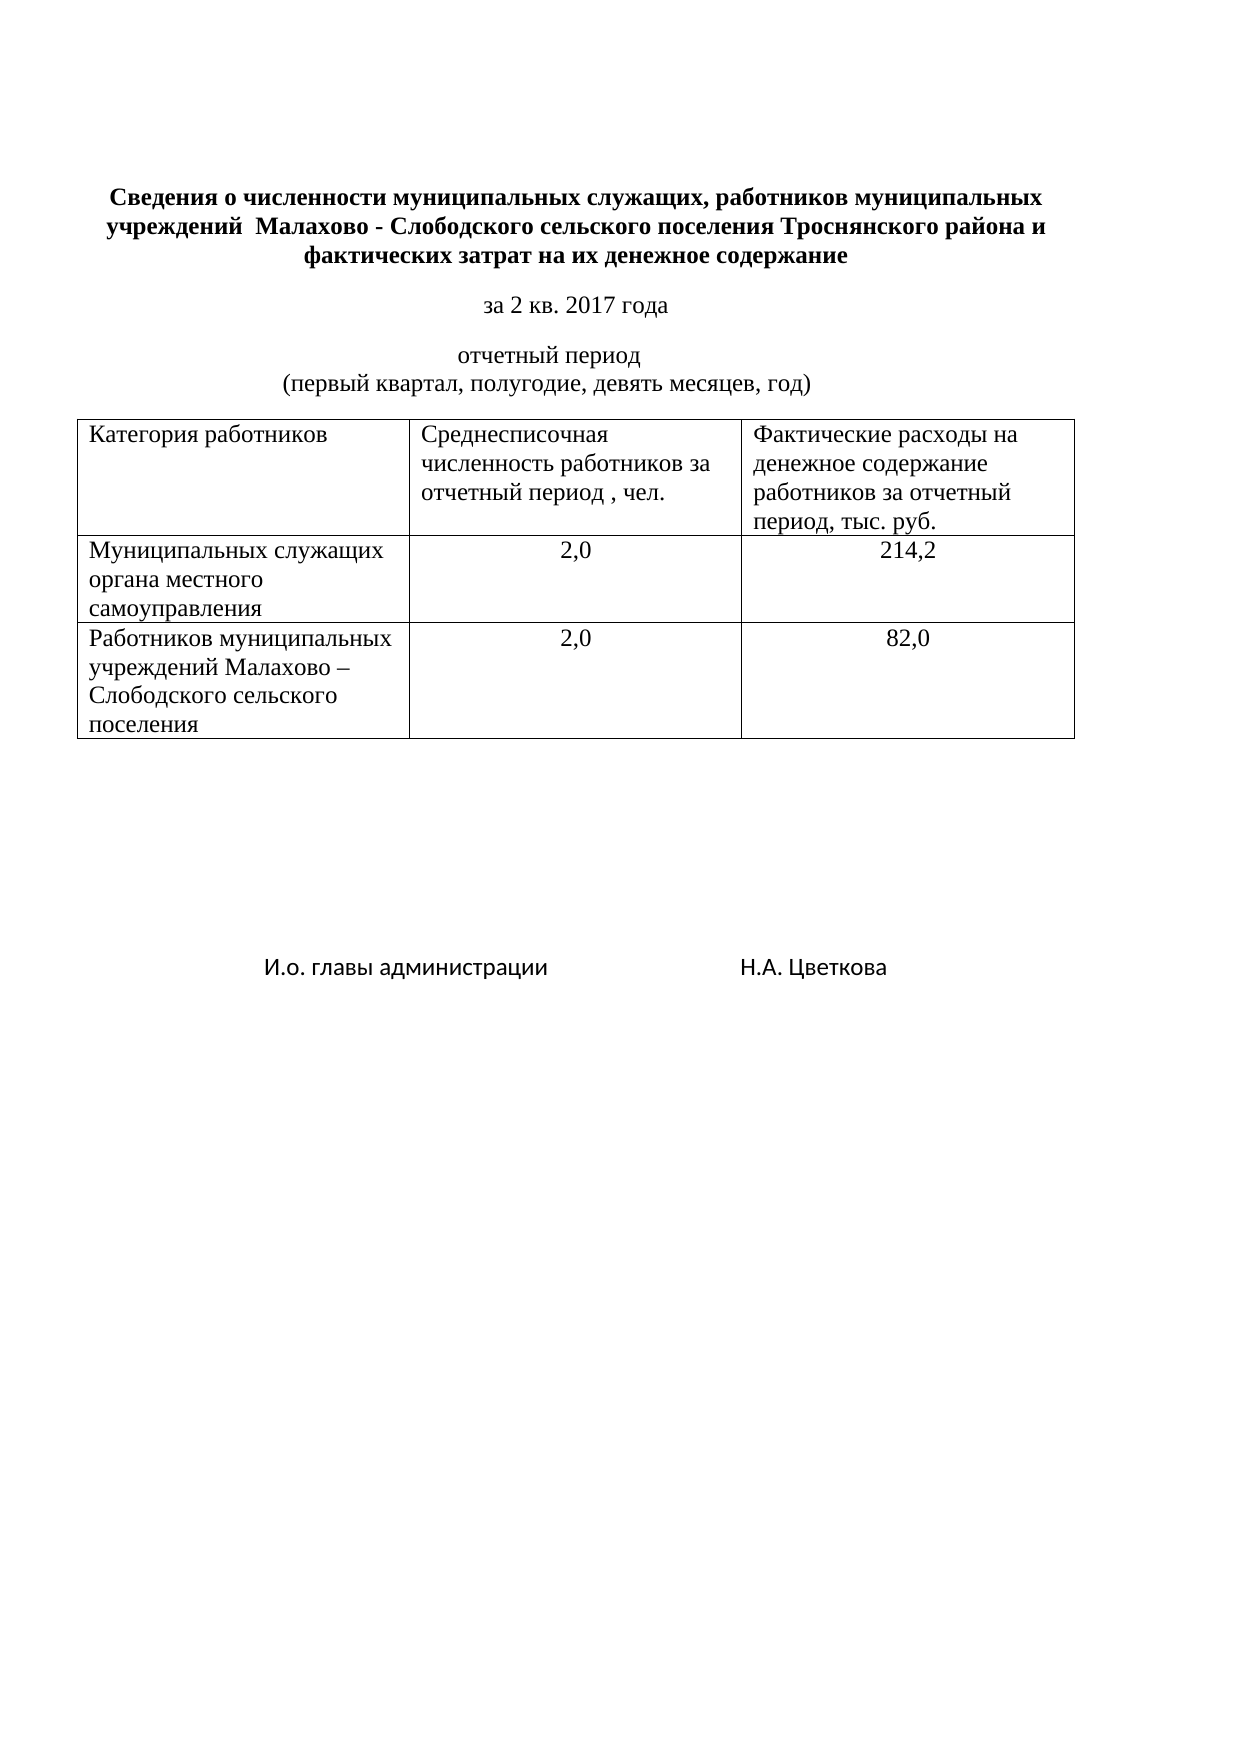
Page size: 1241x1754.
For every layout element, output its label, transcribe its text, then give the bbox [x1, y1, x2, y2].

table_cell 2,0 [410, 623, 741, 738]
table_header Категория работников [78, 420, 409, 534]
text Сведения о численности муниципальных служащих, работников муниципальных учреждений Малахово - Слободского сельского поселения Троснянского района и фактических затрат на их денежное содержание [88, 182, 1063, 268]
table_cell Работников муниципальных учреждений Малахово – Слободского сельского поселения [78, 623, 409, 738]
text отчетный период (первый квартал, полугодие, девять месяцев, год) [88, 340, 1063, 397]
table_cell 82,0 [742, 623, 1074, 738]
table_header Фактические расходы на денежное содержание работников за отчетный период, тыс. руб. [742, 420, 1074, 534]
table_header Среднесписочная численность работников за отчетный период , чел. [410, 420, 741, 534]
table_cell Муниципальных служащих органа местного самоуправления [78, 536, 409, 622]
text за 2 кв. 2017 года [88, 290, 1063, 318]
table_cell 2,0 [410, 536, 741, 622]
text И.о. главы администрации Н.А. Цветкова [88, 951, 1063, 982]
table_cell 214,2 [742, 536, 1074, 622]
